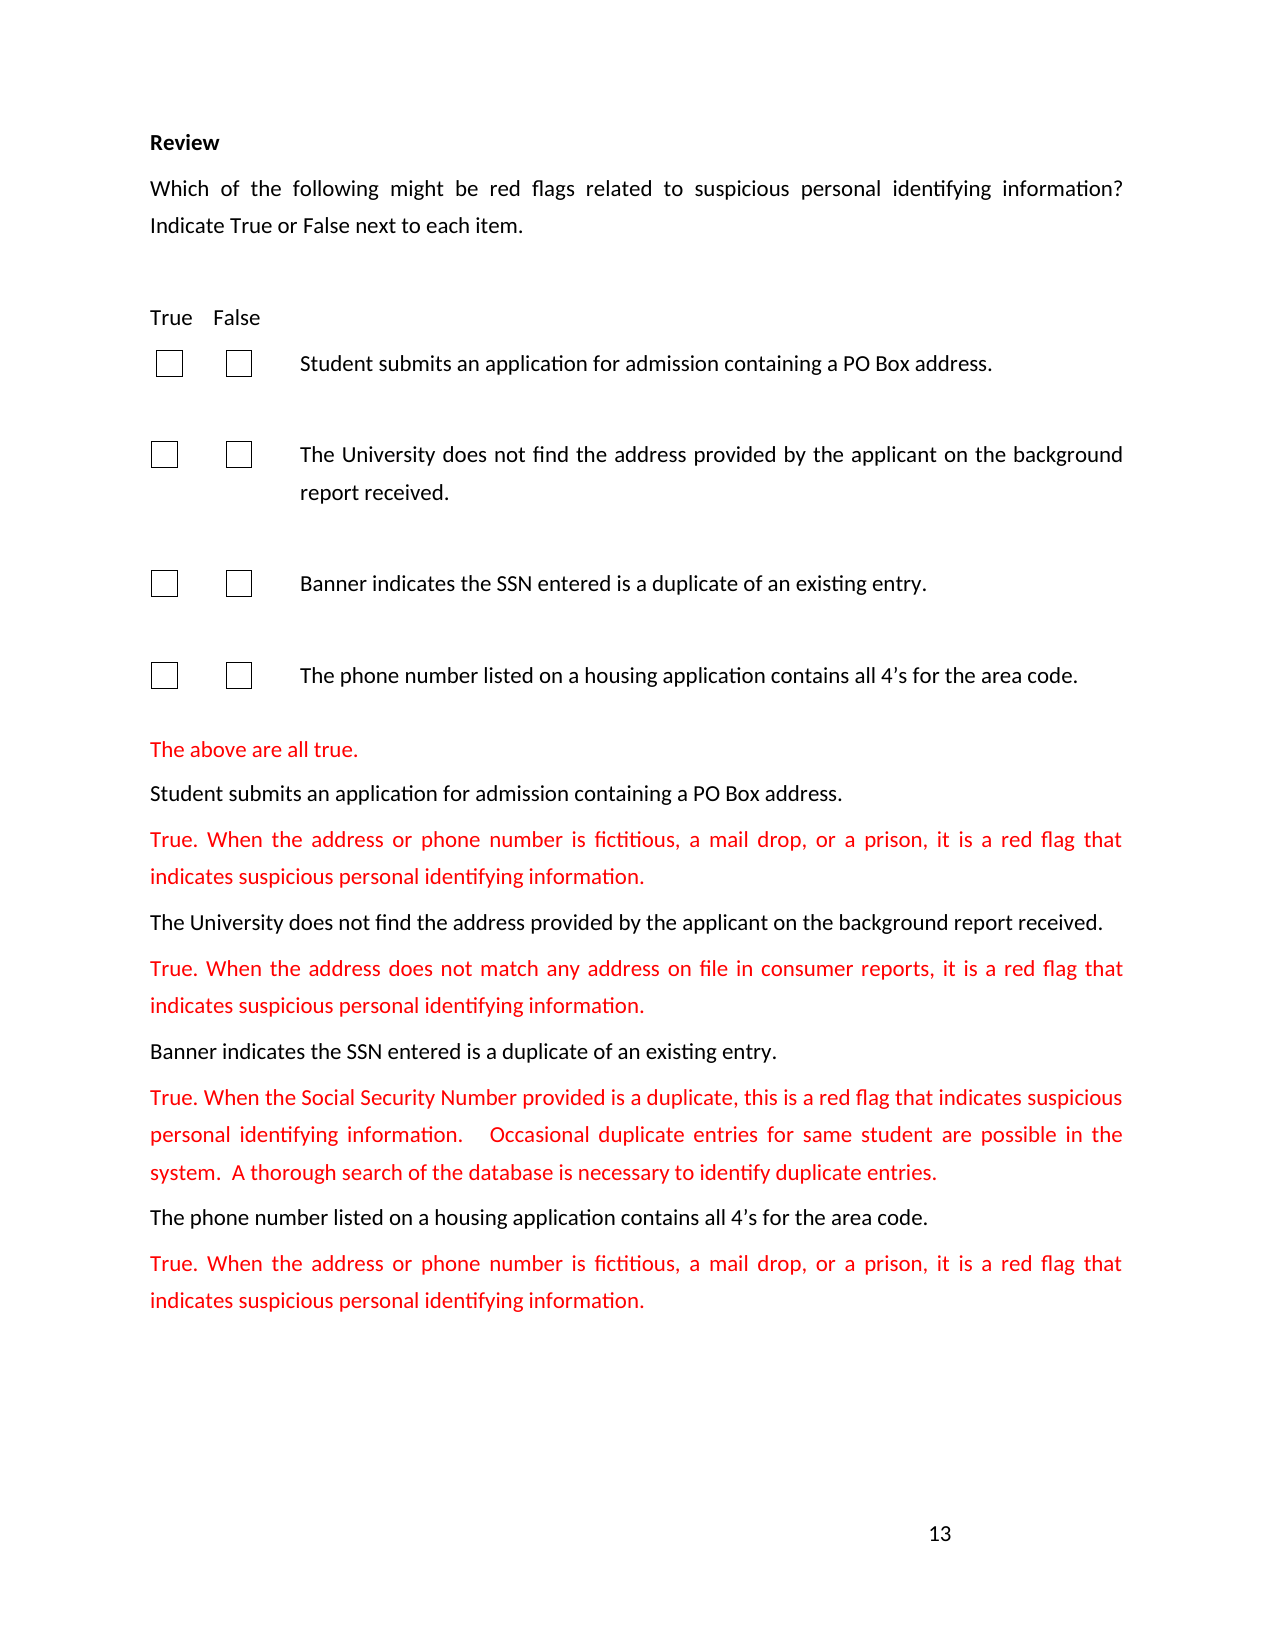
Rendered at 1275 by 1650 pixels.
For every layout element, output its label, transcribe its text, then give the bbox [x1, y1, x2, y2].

text True. When the address or phone number is fictitious, a mail drop, or a prison, it is a red flag that indicates suspicious personal identifying information. [150, 817, 1125, 892]
text True. When the address does not match any address on file in consumer reports, it is a red flag that indicates suspicious personal identifying information. [150, 946, 1125, 1021]
text The phone number listed on a housing application contains all 4’s for the area code. [150, 1196, 1125, 1233]
text Banner indicates the SSN entered is a duplicate of an existing entry. [150, 562, 1125, 599]
text The above are all true. [150, 735, 1125, 763]
text True. When the address or phone number is fictitious, a mail drop, or a prison, it is a red flag that indicates suspicious personal identifying information. [150, 1241, 1125, 1316]
text Student submits an application for admission containing a PO Box address. [150, 771, 1125, 809]
text True False [150, 295, 1125, 333]
text Review [150, 121, 1125, 158]
text Which of the following might be red flags related to suspicious personal identifying information? Indicate True or False next to each item. [150, 166, 1125, 241]
text Banner indicates the SSN entered is a duplicate of an existing entry. [150, 1029, 1125, 1067]
text The University does not find the address provided by the applicant on the background report received. [150, 433, 1125, 508]
text The phone number listed on a housing application contains all 4’s for the area code. [150, 653, 1125, 691]
text Student submits an application for admission containing a PO Box address. [150, 341, 1125, 379]
text True. When the Social Security Number provided is a duplicate, this is a red flag that indicates suspicious personal identifying information. Occasional duplicate entries for same student are possible in the system. A thorough search of the database is necessary to identify duplicate entries. [150, 1075, 1125, 1187]
text The University does not find the address provided by the applicant on the background report received. [150, 900, 1125, 938]
